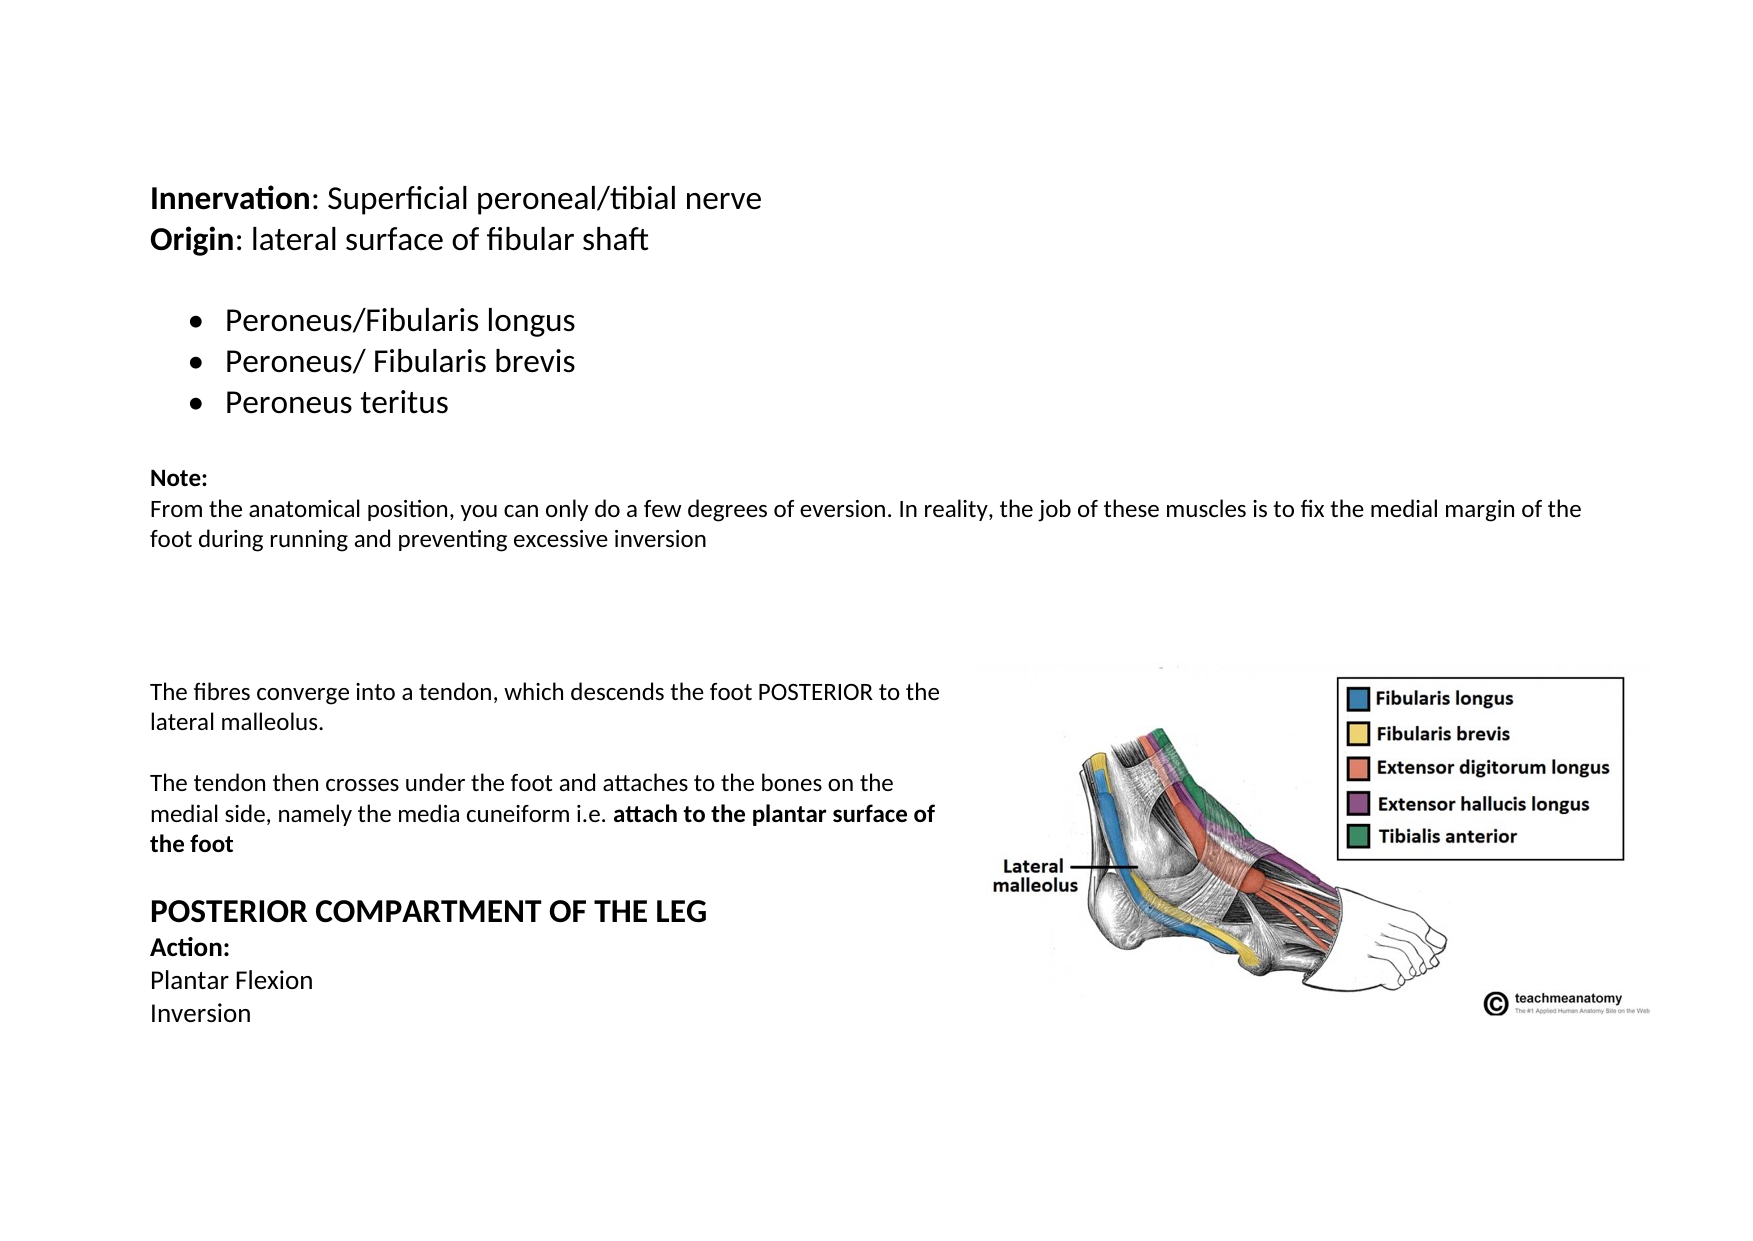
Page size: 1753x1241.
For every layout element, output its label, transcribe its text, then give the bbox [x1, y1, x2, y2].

list Peroneus/Fibularis longus [187, 299, 1602, 340]
text Origin: lateral surface of fibular shaft [150, 218, 1602, 259]
text Inversion [150, 996, 1602, 1029]
text POSTERIOR COMPARTMENT OF THE LEG [150, 889, 975, 930]
text Action: [150, 930, 975, 963]
list Peroneus teritus [187, 381, 1602, 422]
picture [975, 662, 1650, 1017]
text The fibres converge into a tendon, which descends the foot POSTERIOR to the lateral malleolus. [150, 676, 975, 737]
text From the anatomical position, you can only do a few degrees of eversion. In reality, the job of these muscles is to fix the medial margin of the foot during running and preventing excessive inversion [150, 493, 1602, 554]
text Note: [150, 462, 1602, 493]
list Peroneus/ Fibularis brevis [187, 340, 1602, 381]
text Plantar Flexion [150, 963, 975, 996]
text The tendon then crosses under the foot and attaches to the bones on the medial side, namely the media cuneiform i.e. attach to the plantar surface of the foot [150, 767, 975, 859]
text Innervation: Superficial peroneal/tibial nerve [150, 177, 1602, 218]
